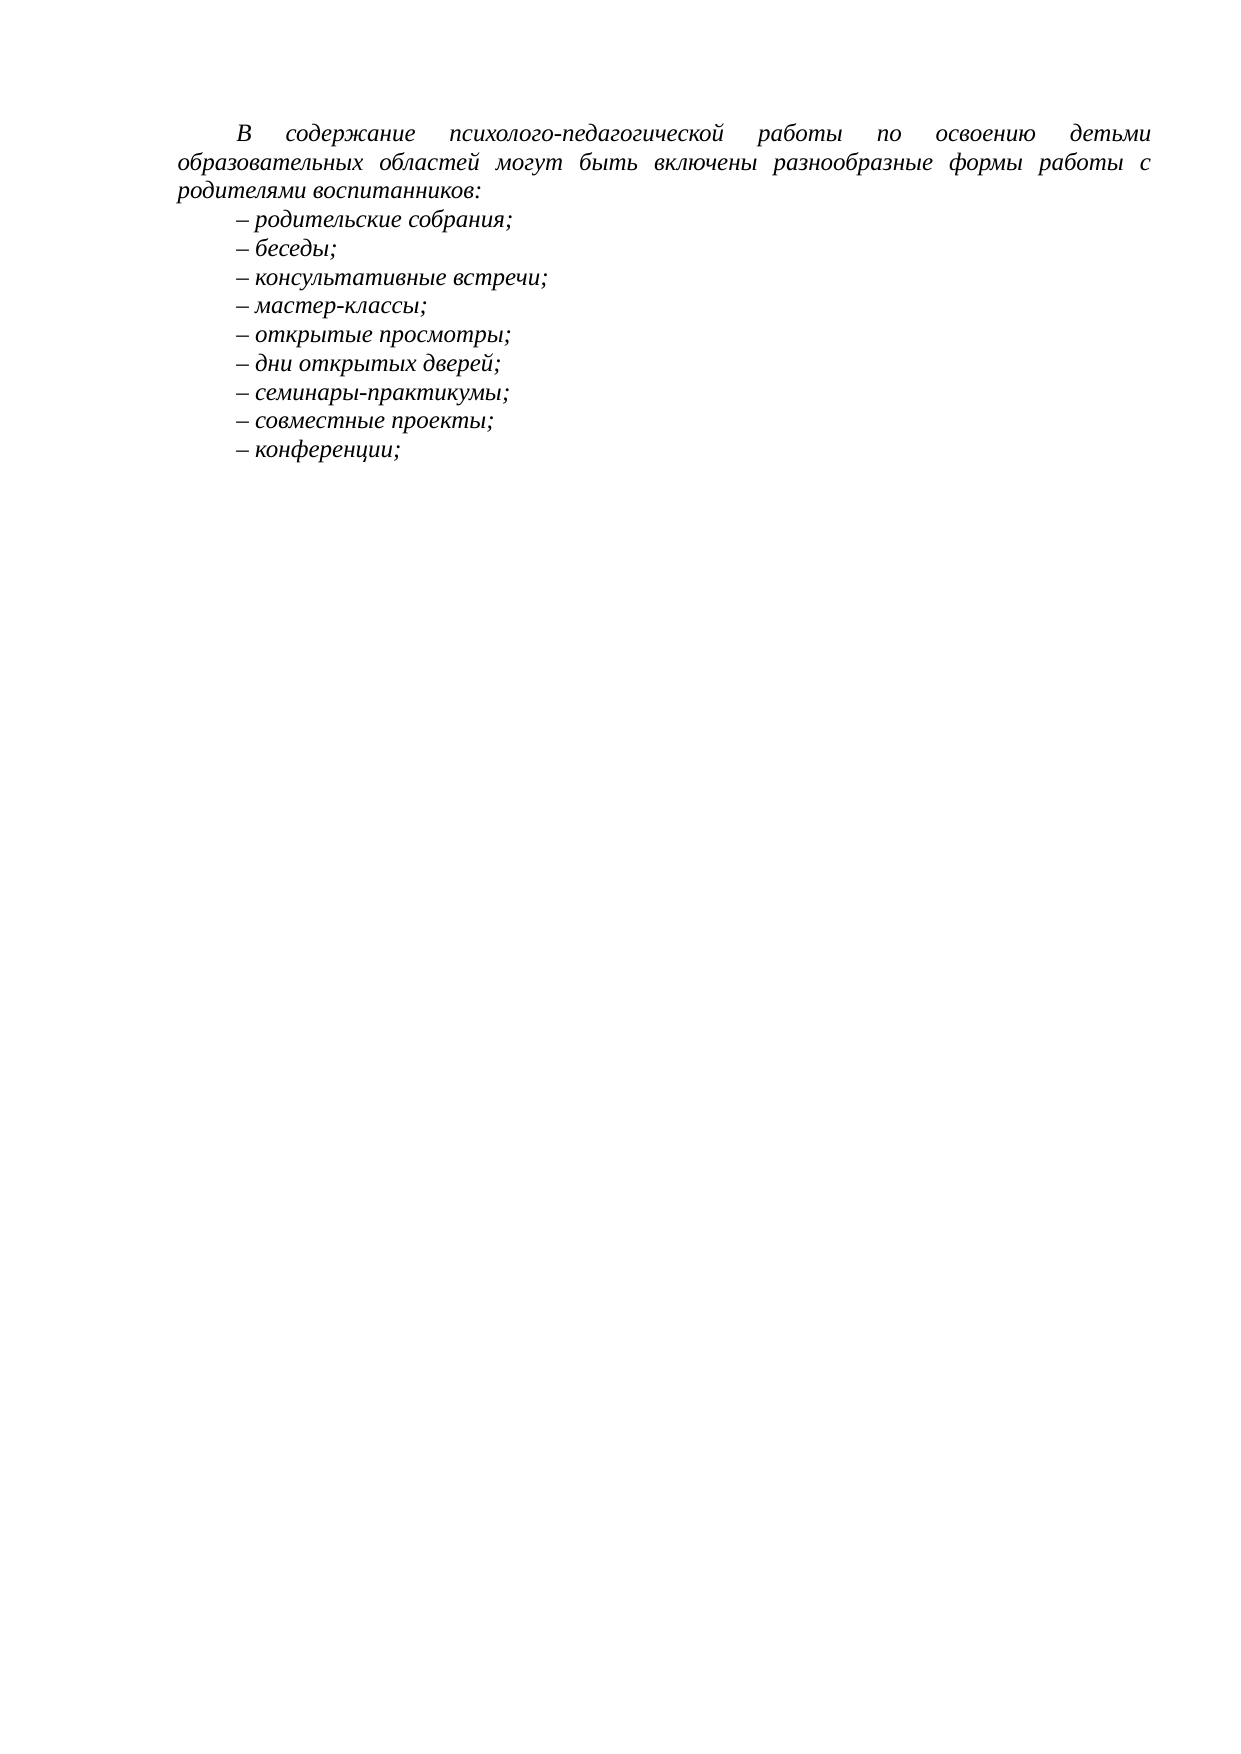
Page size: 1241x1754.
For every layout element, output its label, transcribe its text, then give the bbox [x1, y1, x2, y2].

text – совместные проекты; [177, 406, 1152, 434]
text – мастер-классы; [177, 291, 1152, 319]
text – открытые просмотры; [177, 319, 1152, 348]
text В содержание психолого-педагогической работы по освоению детьми образовательных областей могут быть включены разнообразные формы работы с родителями воспитанников: [177, 118, 1152, 204]
text – дни открытых дверей; [177, 348, 1152, 377]
text – родительские собрания; [177, 204, 1152, 233]
text – конференции; [177, 434, 1152, 463]
text – консультативные встречи; [177, 262, 1152, 291]
text – беседы; [177, 233, 1152, 262]
text – семинары-практикумы; [177, 377, 1152, 406]
